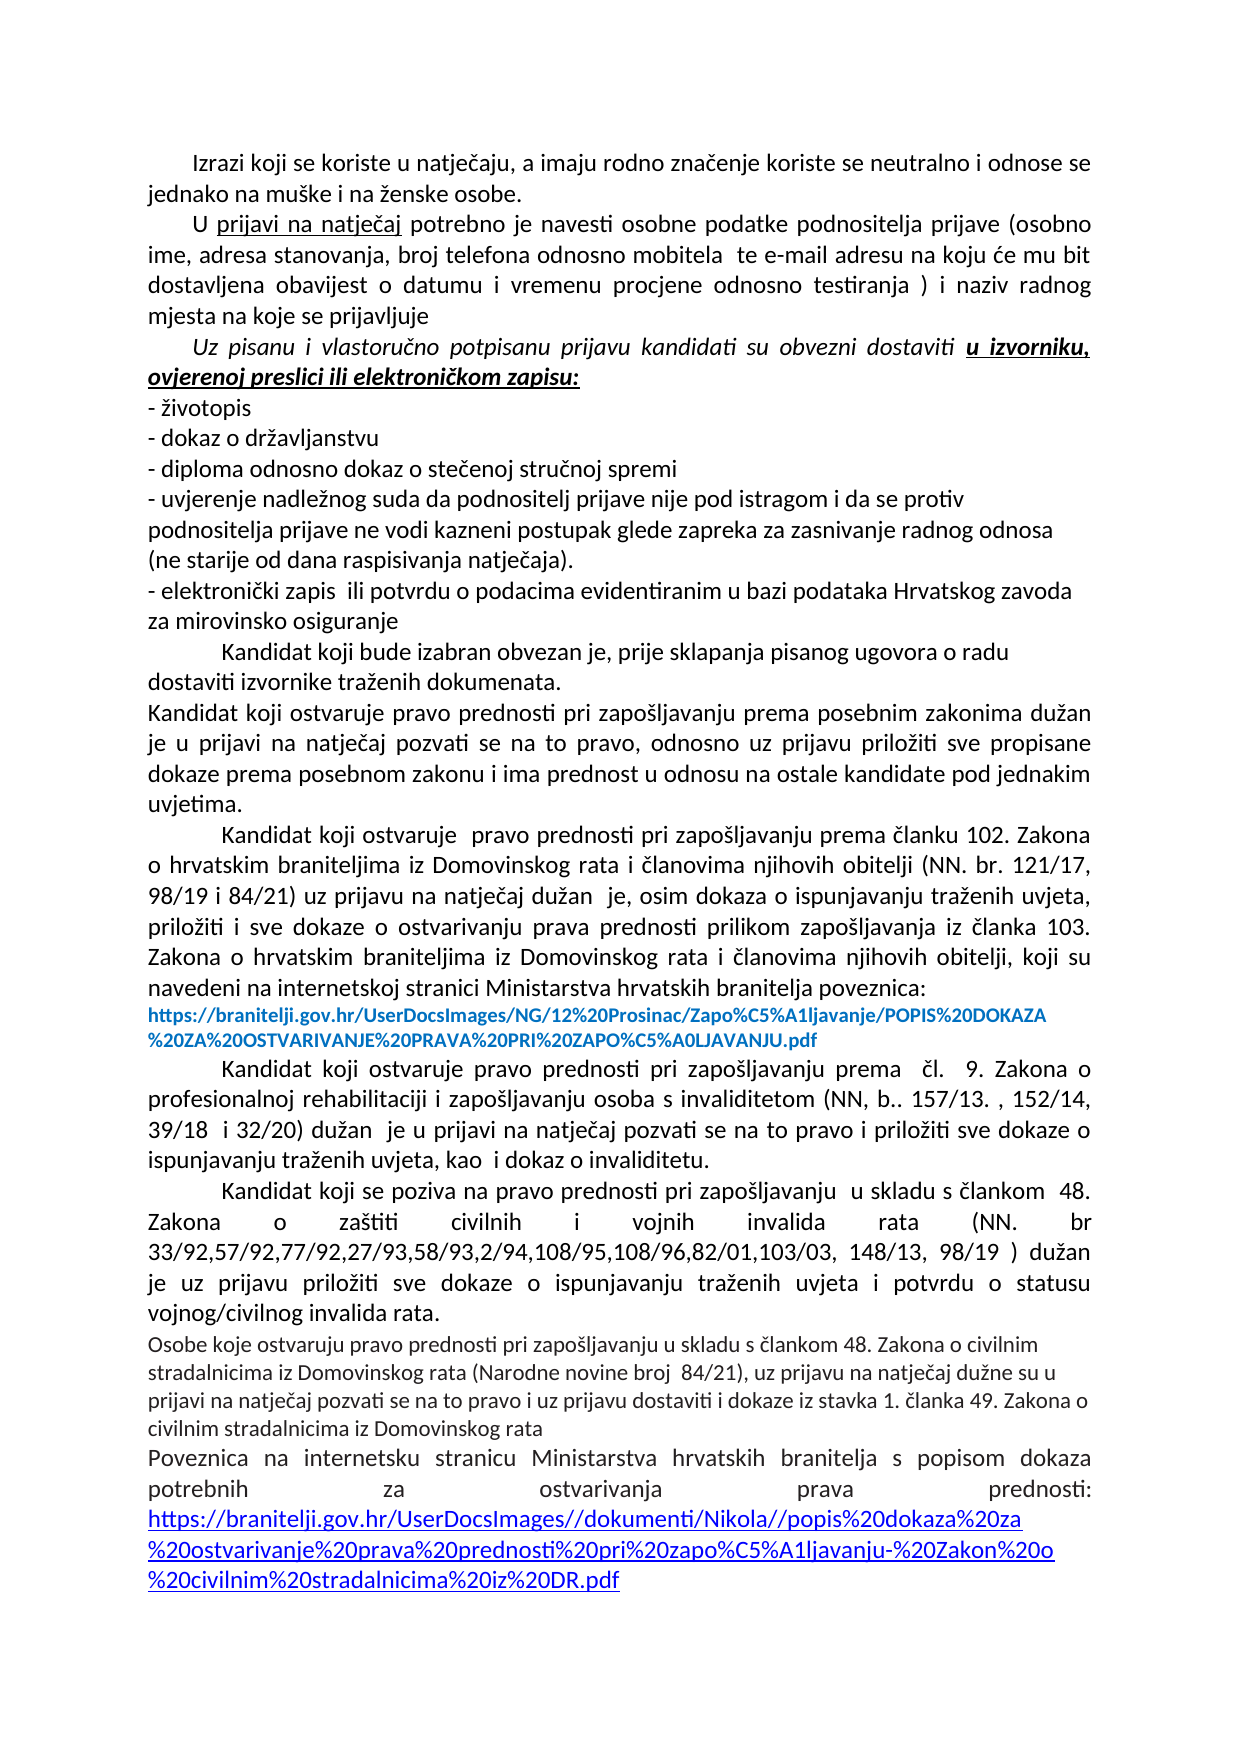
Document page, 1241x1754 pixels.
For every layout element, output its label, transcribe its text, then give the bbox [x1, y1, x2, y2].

text Uz pisanu i vlastoručno potpisanu prijavu kandidati su obvezni dostaviti u izvorniku, ovjerenoj preslici ili elektroničkom zapisu: [148, 331, 1093, 392]
text - diploma odnosno dokaz o stečenoj stručnoj spremi [148, 453, 1093, 483]
text - životopis [148, 392, 1093, 422]
text - dokaz o državljanstvu [148, 422, 1093, 453]
text https://branitelji.gov.hr/UserDocsImages/NG/12%20Prosinac/Zapo%C5%A1ljavanje/POPIS%20DOKAZA%20ZA%20OSTVARIVANJE%20PRAVA%20PRI%20ZAPO%C5%A0LJAVANJU.pdf [148, 1002, 1093, 1053]
text Kandidat koji ostvaruje pravo prednosti pri zapošljavanju prema članku 102. Zakona o hrvatskim braniteljima iz Domovinskog rata i članovima njihovih obitelji (NN. br. 121/17, 98/19 i 84/21) uz prijavu na natječaj dužan je, osim dokaza o ispunjavanju traženih uvjeta, priložiti i sve dokaze o ostvarivanju prava prednosti prilikom zapošljavanja iz članka 103. Zakona o hrvatskim braniteljima iz Domovinskog rata i članovima njihovih obitelji, koji su navedeni na internetskoj stranici Ministarstva hrvatskih branitelja poveznica: [148, 819, 1093, 1002]
text Kandidat koji ostvaruje pravo prednosti pri zapošljavanju prema čl. 9. Zakona o profesionalnoj rehabilitaciji i zapošljavanju osoba s invaliditetom (NN, b.. 157/13. , 152/14, 39/18 i 32/20) dužan je u prijavi na natječaj pozvati se na to pravo i priložiti sve dokaze o ispunjavanju traženih uvjeta, kao i dokaz o invaliditetu. [148, 1053, 1093, 1175]
text Kandidat koji se poziva na pravo prednosti pri zapošljavanju u skladu s člankom 48. Zakona o zaštiti civilnih i vojnih invalida rata (NN. br 33/92,57/92,77/92,27/93,58/93,2/94,108/95,108/96,82/01,103/03, 148/13, 98/19 ) dužan je uz prijavu priložiti sve dokaze o ispunjavanju traženih uvjeta i potvrdu o statusu vojnog/civilnog invalida rata. [148, 1175, 1093, 1328]
text - uvjerenje nadležnog suda da podnositelj prijave nije pod istragom i da se protiv podnositelja prijave ne vodi kazneni postupak glede zapreka za zasnivanje radnog odnosa (ne starije od dana raspisivanja natječaja). [148, 483, 1093, 575]
text Izrazi koji se koriste u natječaju, a imaju rodno značenje koriste se neutralno i odnose se jednako na muške i na ženske osobe. [148, 148, 1093, 209]
text Kandidat koji ostvaruje pravo prednosti pri zapošljavanju prema posebnim zakonima dužan je u prijavi na natječaj pozvati se na to pravo, odnosno uz prijavu priložiti sve propisane dokaze prema posebnom zakonu i ima prednost u odnosu na ostale kandidate pod jednakim uvjetima. [148, 697, 1093, 819]
text Kandidat koji bude izabran obvezan je, prije sklapanja pisanog ugovora o radu dostaviti izvornike traženih dokumenata. [148, 636, 1093, 697]
text Poveznica na internetsku stranicu Ministarstva hrvatskih branitelja s popisom dokaza potrebnih za ostvarivanja prava prednosti: https://branitelji.gov.hr/UserDocsImages//dokumenti/Nikola//popis%20dokaza%20za%20ostvarivanje%20prava%20prednosti%20pri%20zapo%C5%A1ljavanju-%20Zakon%20o%20civilnim%20stradalnicima%20iz%20DR.pdf [148, 1443, 1093, 1595]
text Osobe koje ostvaruju pravo prednosti pri zapošljavanju u skladu s člankom 48. Zakona o civilnim stradalnicima iz Domovinskog rata (Narodne novine broj 84/21), uz prijavu na natječaj dužne su u prijavi na natječaj pozvati se na to pravo i uz prijavu dostaviti i dokaze iz stavka 1. članka 49. Zakona o civilnim stradalnicima iz Domovinskog rata [148, 1331, 1093, 1443]
text U prijavi na natječaj potrebno je navesti osobne podatke podnositelja prijave (osobno ime, adresa stanovanja, broj telefona odnosno mobitela te e-mail adresu na koju će mu bit dostavljena obavijest o datumu i vremenu procjene odnosno testiranja ) i naziv radnog mjesta na koje se prijavljuje [148, 209, 1093, 331]
text - elektronički zapis ili potvrdu o podacima evidentiranim u bazi podataka Hrvatskog zavoda za mirovinsko osiguranje [148, 575, 1093, 636]
